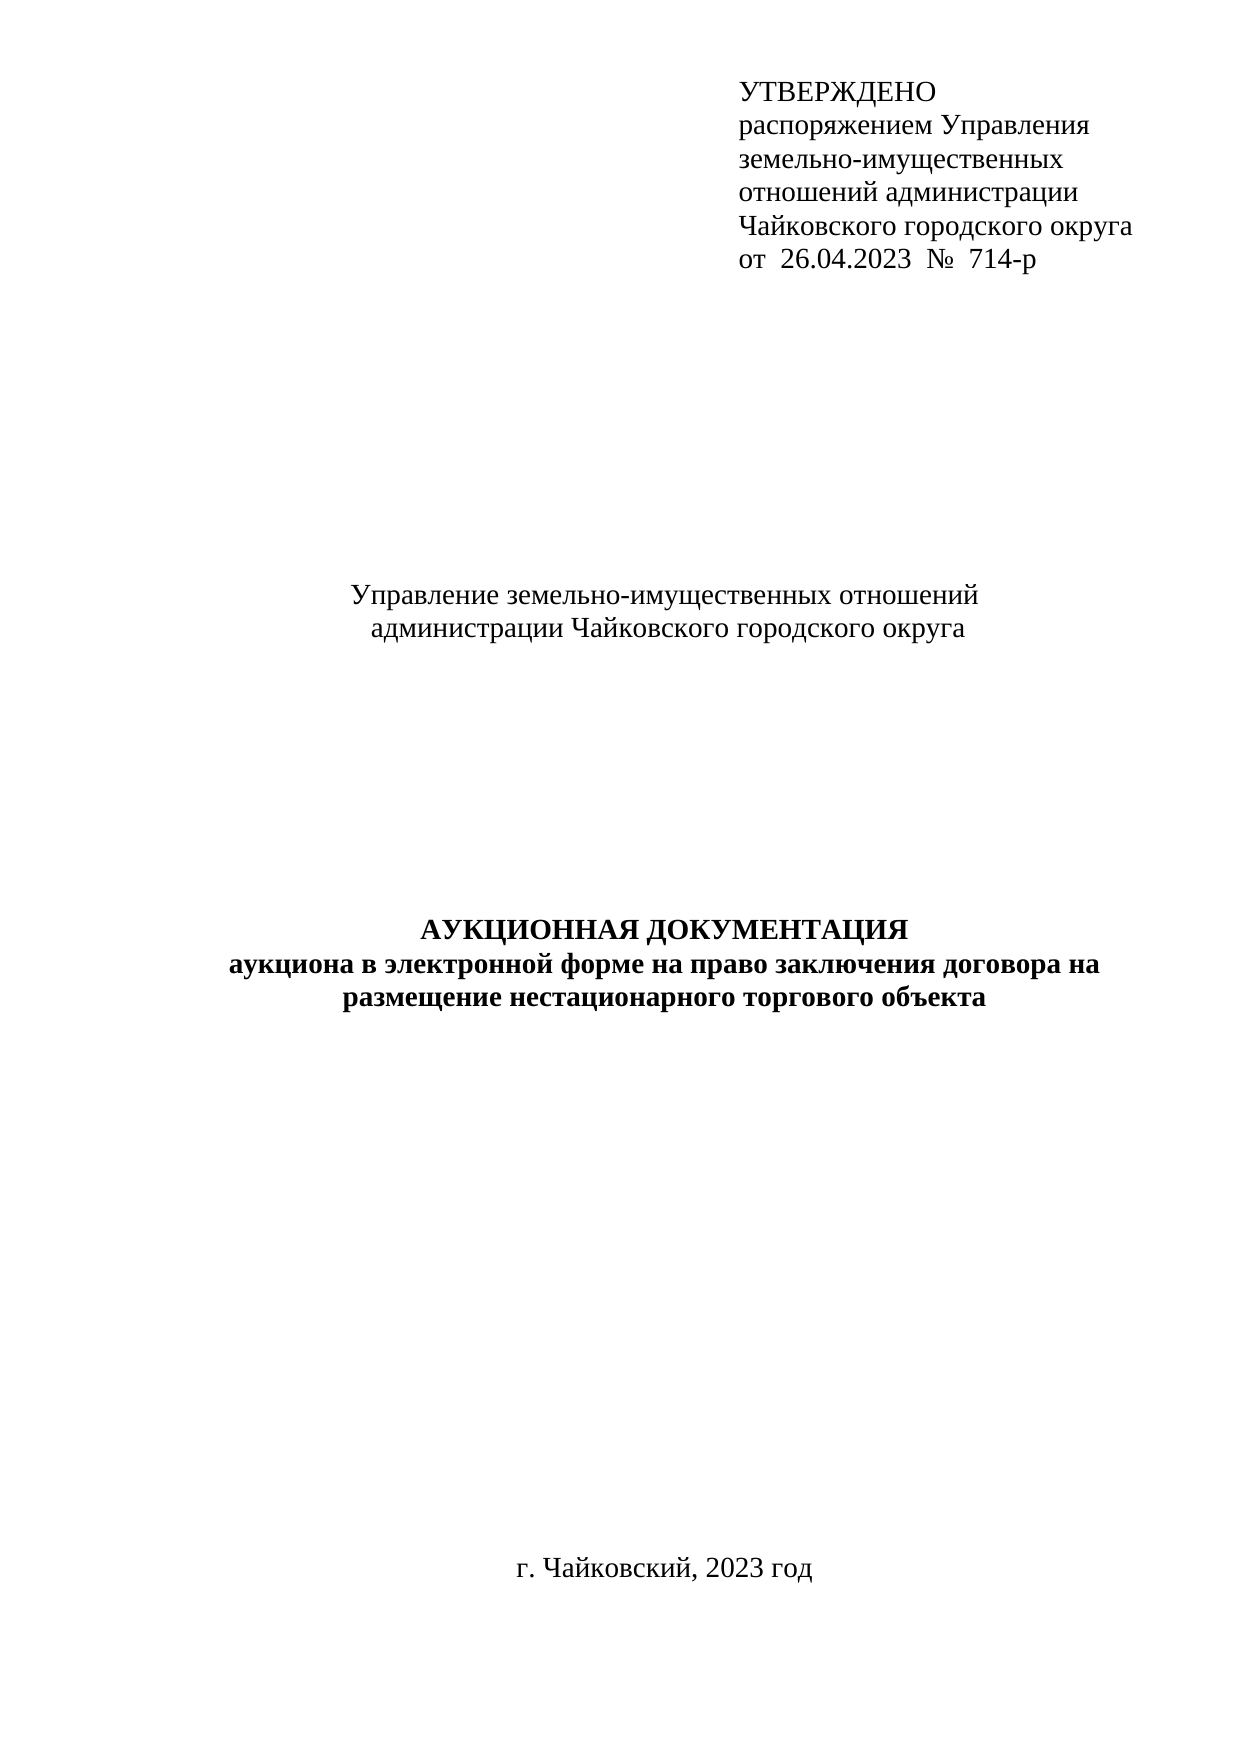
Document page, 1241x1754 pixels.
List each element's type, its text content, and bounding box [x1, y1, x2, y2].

text АУКЦИОННАЯ ДОКУМЕНТАЦИЯ [177, 912, 1152, 946]
text от 26.04.2023 № 714-р [738, 242, 1208, 275]
text Управление земельно-имущественных отношений [177, 577, 1152, 611]
text г. Чайковский, 2023 год [177, 1550, 1152, 1583]
text администрации Чайковского городского округа [177, 611, 1152, 644]
text аукциона в электронной форме на право заключения договора на размещение нестационарного торгового объекта [177, 946, 1152, 1013]
text УТВЕРЖДЕНО [738, 74, 1208, 107]
text распоряжением Управления земельно-имущественных отношений администрации Чайковского городского округа [738, 107, 1208, 242]
